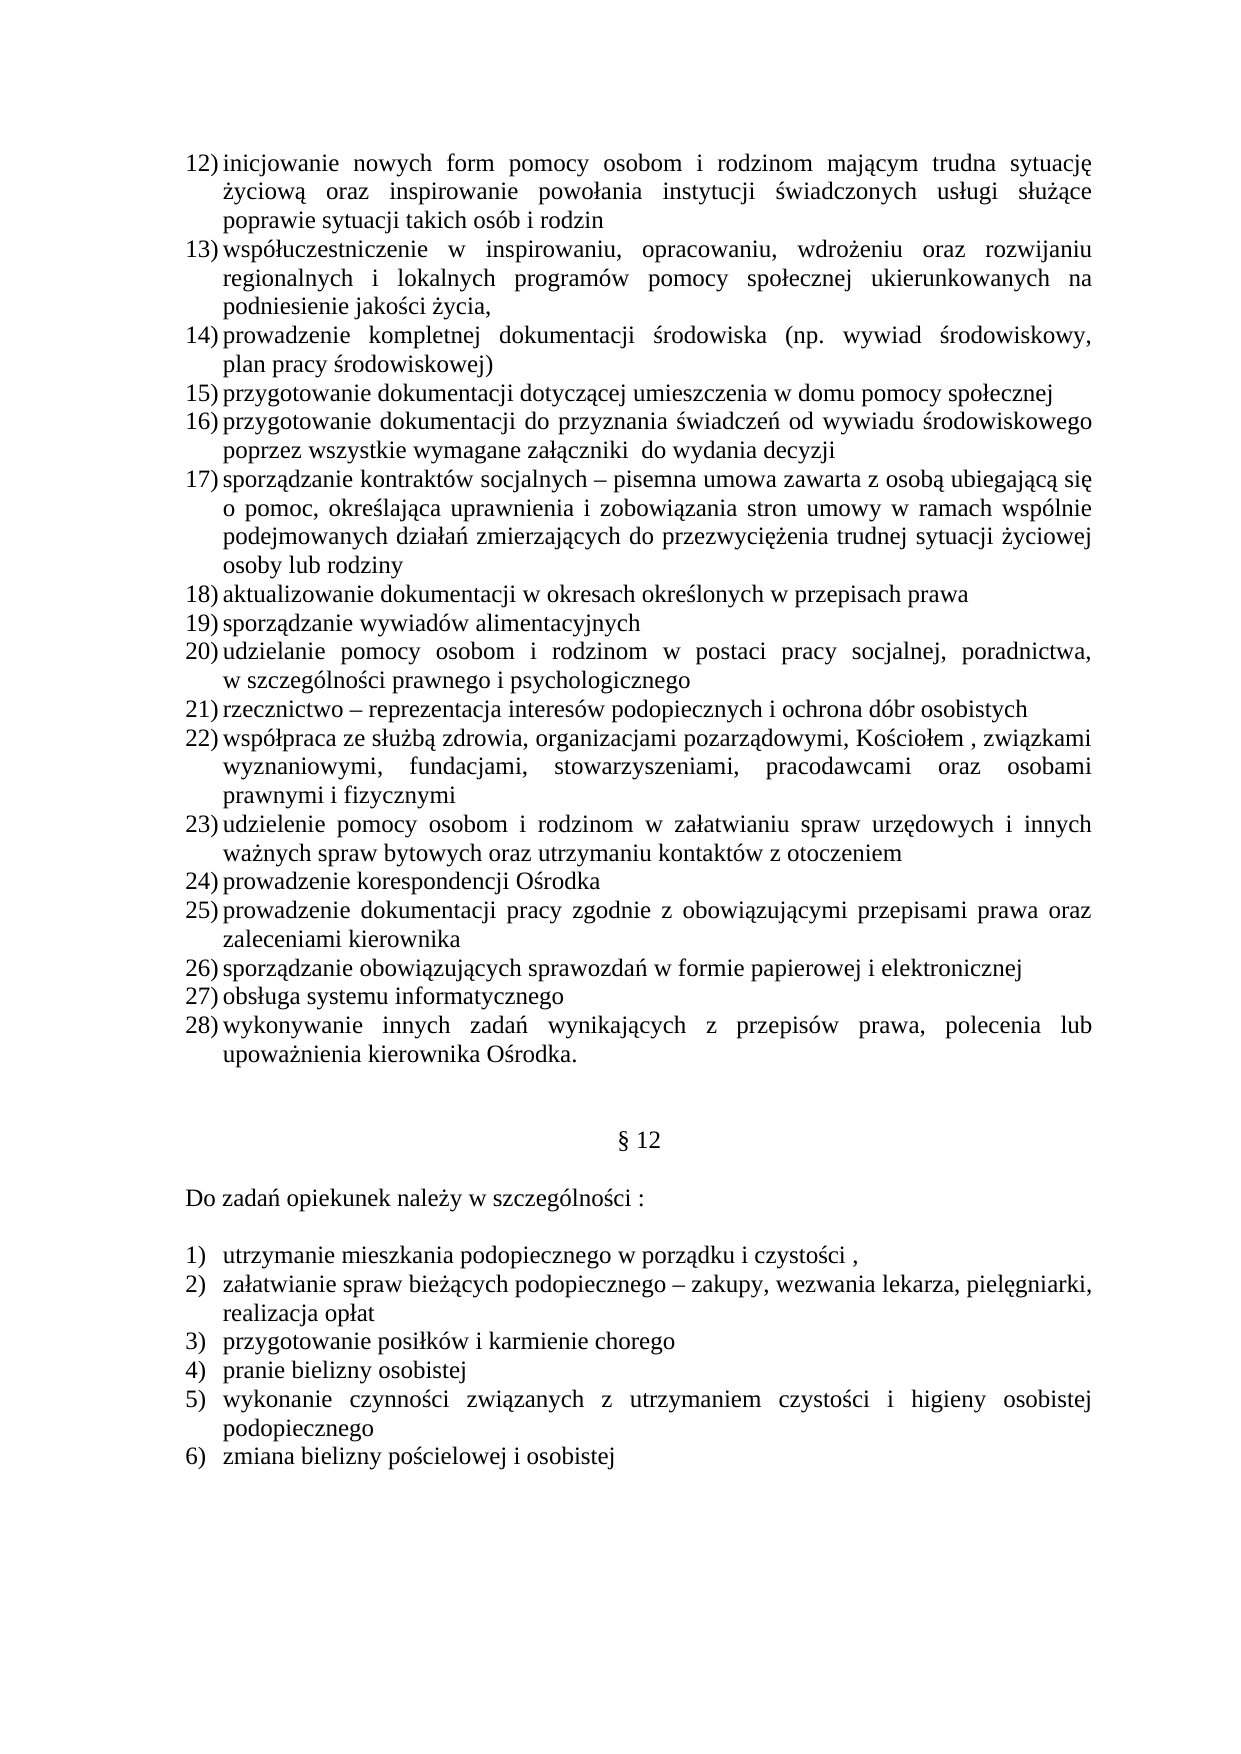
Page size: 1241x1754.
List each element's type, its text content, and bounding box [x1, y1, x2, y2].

list inicjowanie nowych form pomocy osobom i rodzinom mającym trudna sytuację życiową oraz inspirowanie powołania instytucji świadczonych usługi służące poprawie sytuacji takich osób i rodzin [185, 148, 1093, 234]
list udzielanie pomocy osobom i rodzinom w postaci pracy socjalnej, poradnictwa, w szczególności prawnego i psychologicznego [185, 636, 1093, 694]
list sporządzanie kontraktów socjalnych – pisemna umowa zawarta z osobą ubiegającą się o pomoc, określająca uprawnienia i zobowiązania stron umowy w ramach wspólnie podejmowanych działań zmierzających do przezwyciężenia trudnej sytuacji życiowej osoby lub rodziny [185, 464, 1093, 579]
list prowadzenie kompletnej dokumentacji środowiska (np. wywiad środowiskowy, plan pracy środowiskowej) [185, 320, 1093, 378]
list pranie bielizny osobistej [185, 1355, 1093, 1384]
list aktualizowanie dokumentacji w okresach określonych w przepisach prawa [185, 579, 1093, 608]
list prowadzenie korespondencji Ośrodka [185, 866, 1093, 895]
list prowadzenie dokumentacji pracy zgodnie z obowiązującymi przepisami prawa oraz zaleceniami kierownika [185, 895, 1093, 953]
list wykonywanie innych zadań wynikających z przepisów prawa, polecenia lub upoważnienia kierownika Ośrodka. [185, 1010, 1093, 1068]
list sporządzanie wywiadów alimentacyjnych [185, 608, 1093, 636]
list współpraca ze służbą zdrowia, organizacjami pozarządowymi, Kościołem , związkami wyznaniowymi, fundacjami, stowarzyszeniami, pracodawcami oraz osobami prawnymi i fizycznymi [185, 723, 1093, 809]
list przygotowanie dokumentacji dotyczącej umieszczenia w domu pomocy społecznej [185, 378, 1093, 406]
list rzecznictwo – reprezentacja interesów podopiecznych i ochrona dóbr osobistych [185, 694, 1093, 723]
list przygotowanie dokumentacji do przyznania świadczeń od wywiadu środowiskowego poprzez wszystkie wymagane załączniki do wydania decyzji [185, 406, 1093, 464]
list wykonanie czynności związanych z utrzymaniem czystości i higieny osobistej podopiecznego [185, 1384, 1093, 1441]
list współuczestniczenie w inspirowaniu, opracowaniu, wdrożeniu oraz rozwijaniu regionalnych i lokalnych programów pomocy społecznej ukierunkowanych na podniesienie jakości życia, [185, 234, 1093, 320]
list utrzymanie mieszkania podopiecznego w porządku i czystości , [185, 1240, 1093, 1269]
list sporządzanie obowiązujących sprawozdań w formie papierowej i elektronicznej [185, 953, 1093, 981]
text § 12 [185, 1125, 1093, 1154]
list przygotowanie posiłków i karmienie chorego [185, 1326, 1093, 1355]
list udzielenie pomocy osobom i rodzinom w załatwianiu spraw urzędowych i innych ważnych spraw bytowych oraz utrzymaniu kontaktów z otoczeniem [185, 809, 1093, 866]
text Do zadań opiekunek należy w szczególności : [185, 1183, 1093, 1211]
list załatwianie spraw bieżących podopiecznego – zakupy, wezwania lekarza, pielęgniarki, realizacja opłat [185, 1269, 1093, 1326]
list obsługa systemu informatycznego [185, 981, 1093, 1010]
list zmiana bielizny pościelowej i osobistej [185, 1441, 1093, 1470]
